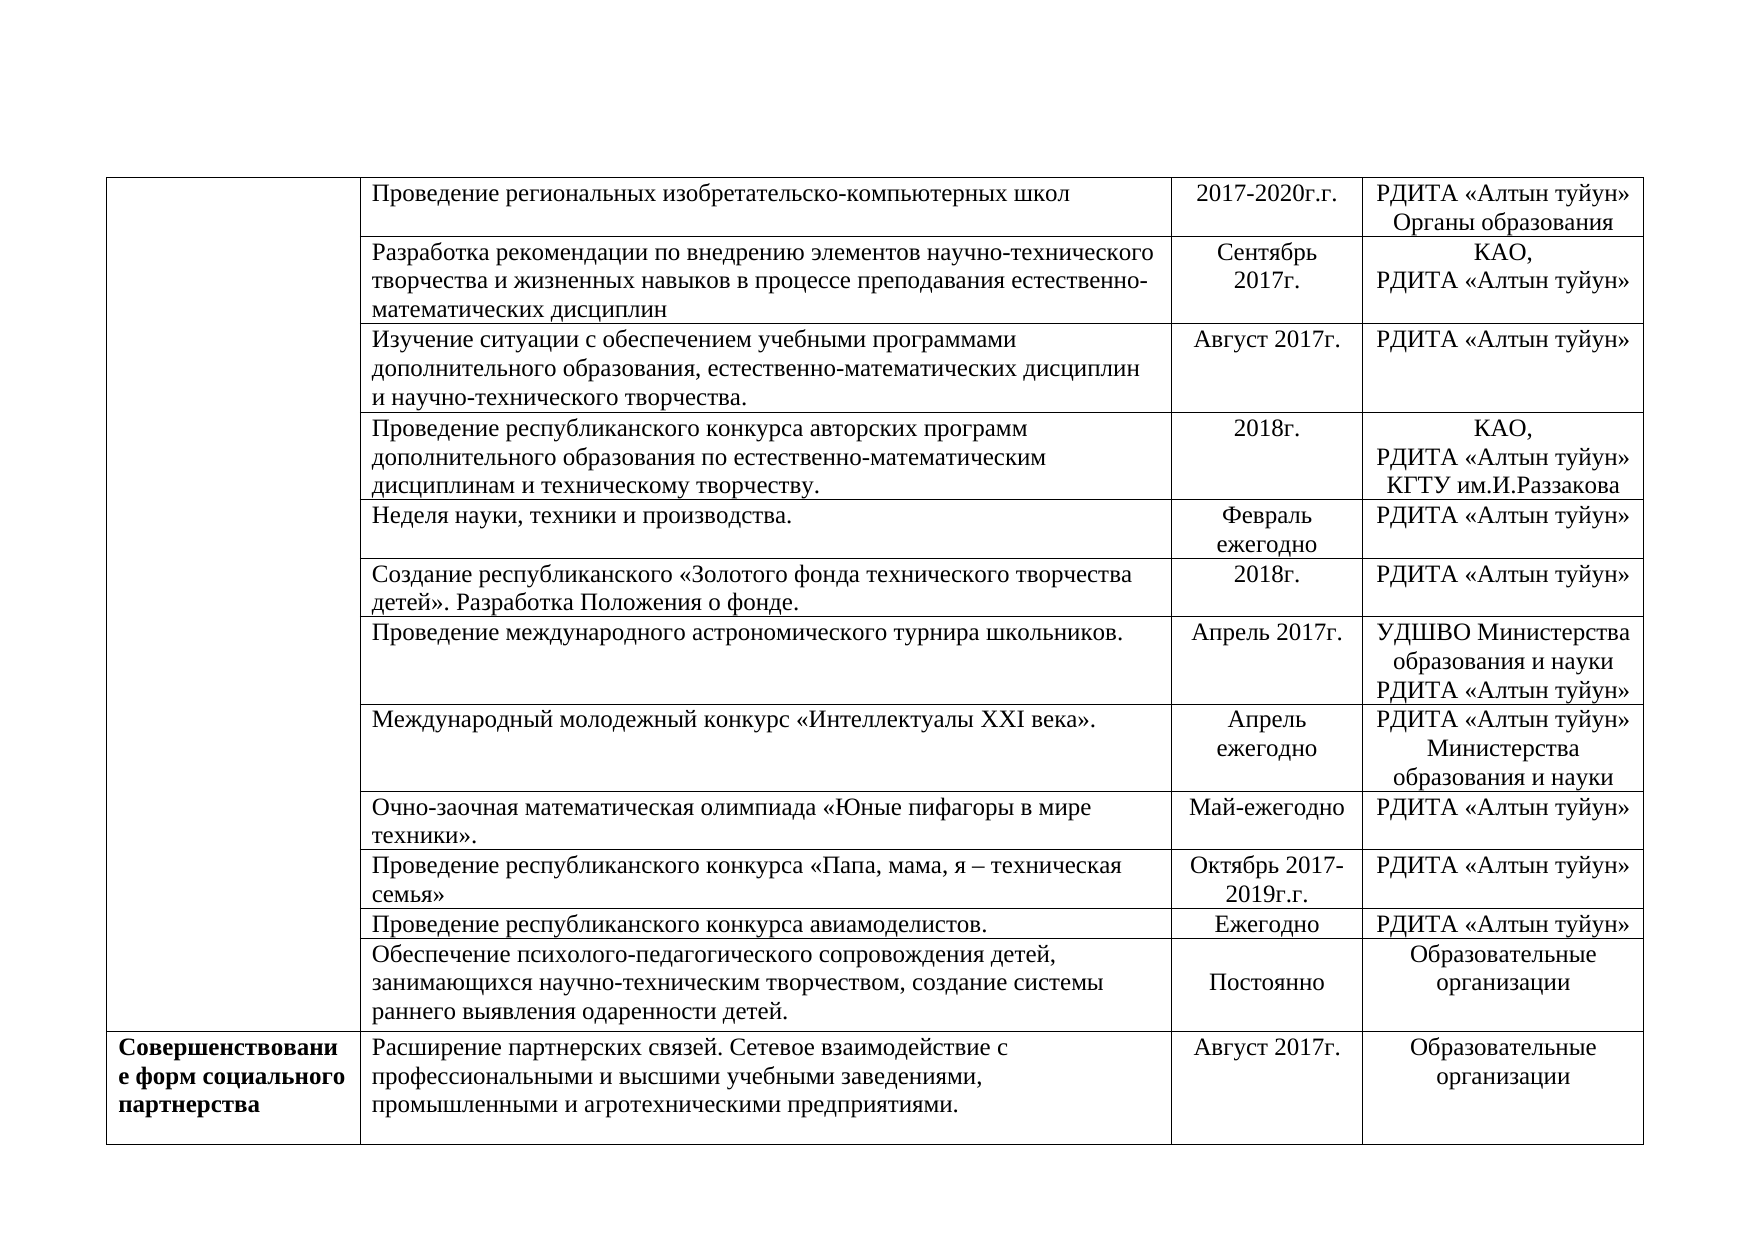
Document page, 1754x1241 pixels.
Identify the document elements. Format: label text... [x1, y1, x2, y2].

table_cell Расширение партнерских связей. Сетевое взаимодействие с профессиональными и высшими учебными заведениями, промышленными и агротехническими предприятиями. [361, 1032, 1171, 1144]
table_cell Неделя науки, техники и производства. [361, 500, 1171, 558]
table_cell РДИТА «Алтын туйун» [1363, 559, 1643, 616]
table_cell УДШВО Министерства образования и науки РДИТА «Алтын туйун» [1363, 617, 1643, 703]
table_cell Образовательные организации [1363, 939, 1643, 1031]
table_cell Создание республиканского «Золотого фонда технического творчества детей». Разработка Положения о фонде. [361, 559, 1171, 616]
table_cell Международный молодежный конкурс «Интеллектуалы XXI века». [361, 705, 1171, 791]
table_cell Май-ежегодно [1172, 792, 1362, 849]
table_cell Февраль ежегодно [1172, 500, 1362, 558]
table_cell Проведение республиканского конкурса «Папа, мама, я – техническая семья» [361, 850, 1171, 908]
table_cell РДИТА «Алтын туйун» [1363, 500, 1643, 558]
table_cell 2018г. [1172, 559, 1362, 616]
table_cell Ежегодно [1172, 909, 1362, 938]
table_cell Проведение республиканского конкурса авторских программ дополнительного образования по естественно-математическим дисциплинам и техническому творчеству. [361, 413, 1171, 499]
table_cell КАО, РДИТА «Алтын туйун» КГТУ им.И.Раззакова [1363, 413, 1643, 499]
table_cell Образовательные организации [1363, 1032, 1643, 1144]
table_cell Проведение республиканского конкурса авиамоделистов. [361, 909, 1171, 938]
table_cell РДИТА «Алтын туйун» [1363, 850, 1643, 908]
table_cell Обеспечение психолого-педагогического сопровождения детей, занимающихся научно-техническим творчеством, создание системы раннего выявления одаренности детей. [361, 939, 1171, 1031]
table_cell Октябрь 2017-2019г.г. [1172, 850, 1362, 908]
table_cell РДИТА «Алтын туйун» Органы образования [1363, 178, 1643, 236]
table_cell РДИТА «Алтын туйун» [1363, 324, 1643, 412]
table_cell Проведение международного астрономического турнира школьников. [361, 617, 1171, 703]
table_cell Апрель ежегодно [1172, 705, 1362, 791]
table_cell РДИТА «Алтын туйун» [1363, 909, 1643, 938]
table_cell Август 2017г. [1172, 324, 1362, 412]
table_cell 2017-2020г.г. [1172, 178, 1362, 236]
table_cell Август 2017г. [1172, 1032, 1362, 1144]
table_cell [107, 1032, 360, 1144]
table_cell РДИТА «Алтын туйун» [1363, 792, 1643, 849]
table_cell Очно-заочная математическая олимпиада «Юные пифагоры в мире техники». [361, 792, 1171, 849]
table_cell Сентябрь 2017г. [1172, 237, 1362, 323]
table_cell [107, 178, 360, 1031]
table_cell Постоянно [1172, 939, 1362, 1031]
table_cell Апрель 2017г. [1172, 617, 1362, 703]
table_cell КАО, РДИТА «Алтын туйун» [1363, 237, 1643, 323]
table_cell РДИТА «Алтын туйун» Министерства образования и науки [1363, 705, 1643, 791]
table_cell Разработка рекомендации по внедрению элементов научно-технического творчества и жизненных навыков в процессе преподавания естественно-математических дисциплин [361, 237, 1171, 323]
table_cell Проведение региональных изобретательско-компьютерных школ [361, 178, 1171, 236]
table_cell Изучение ситуации с обеспечением учебными программами дополнительного образования, естественно-математических дисциплин и научно-технического творчества. [361, 324, 1171, 412]
table_cell 2018г. [1172, 413, 1362, 499]
